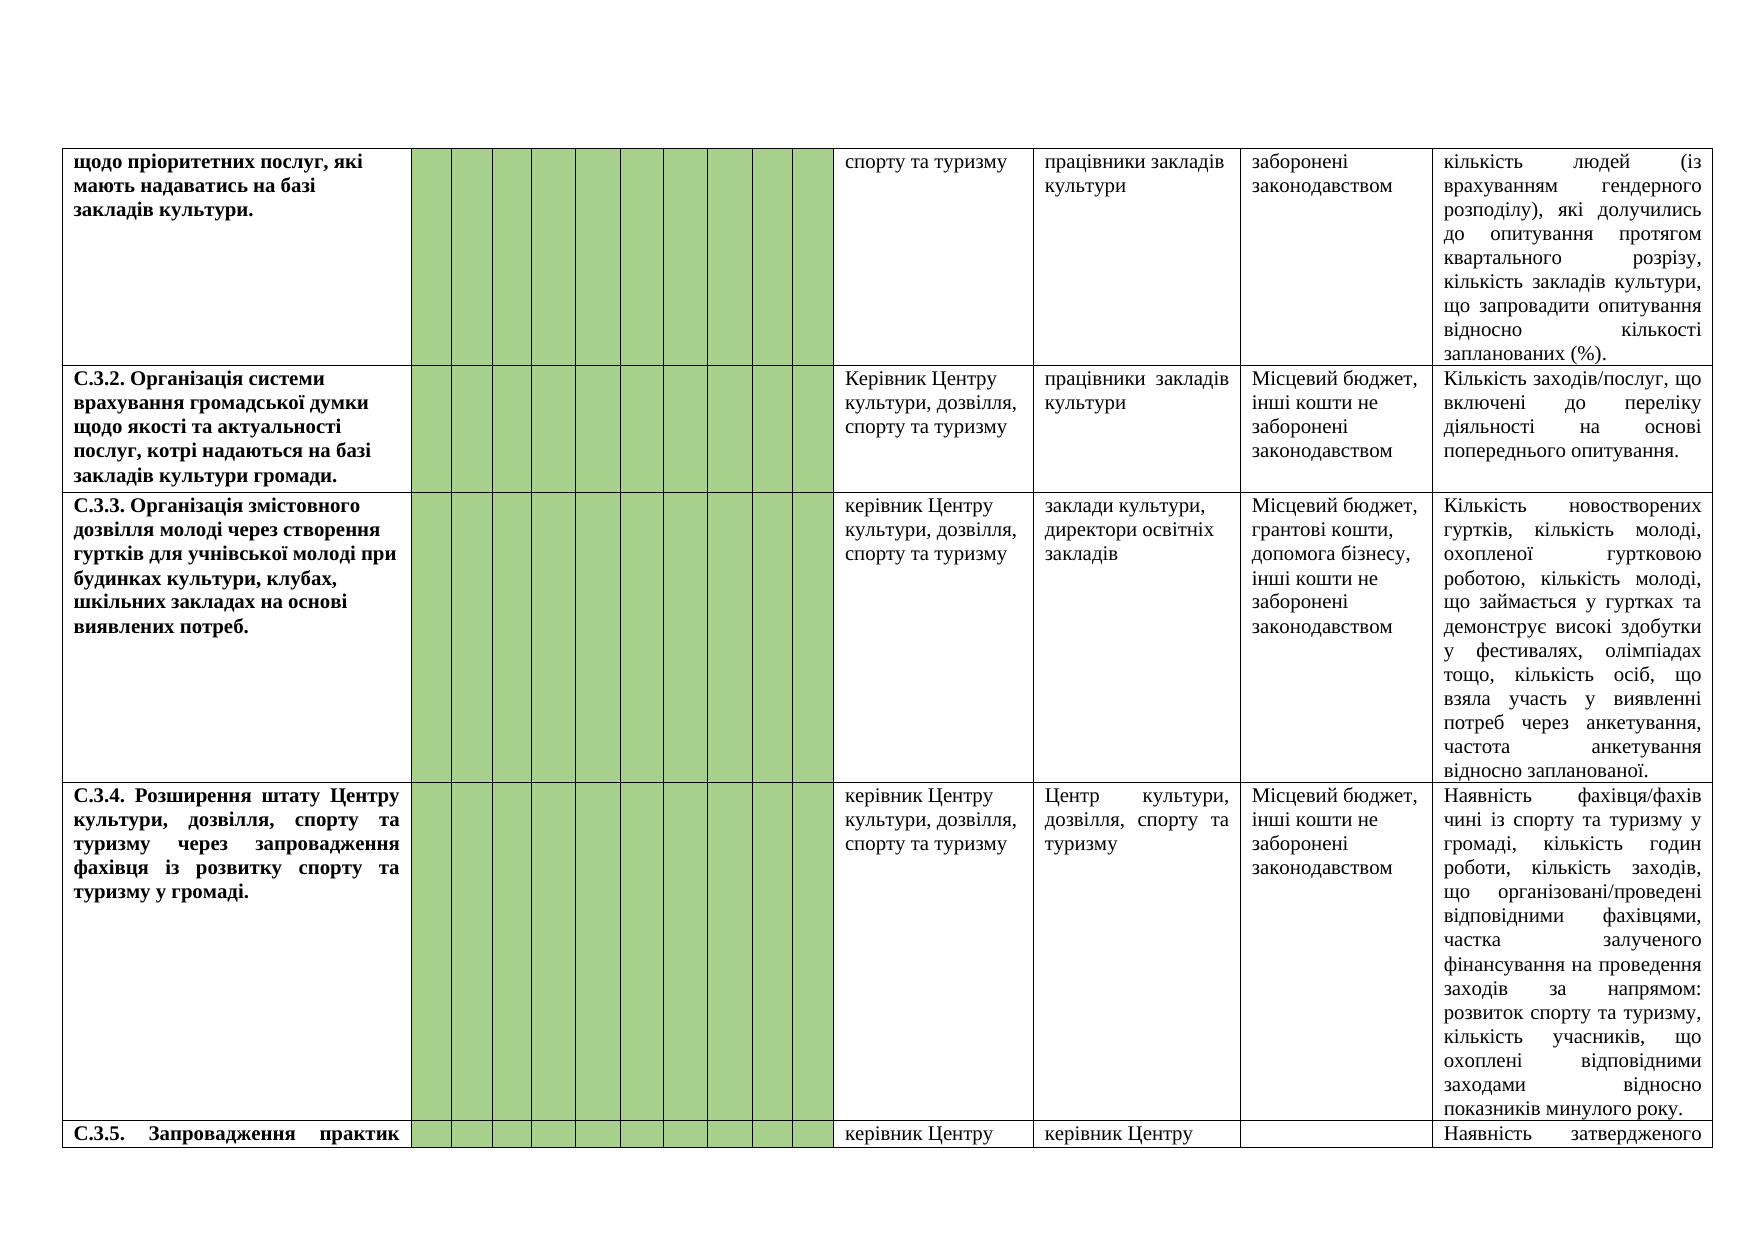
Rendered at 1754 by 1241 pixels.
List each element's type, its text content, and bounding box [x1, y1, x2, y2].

table_cell [493, 1121, 531, 1147]
table_cell Кількість новостворених гуртків, кількість молоді, охопленої гуртковою роботою, кількість молоді, що займається у гуртках та демонструє високі здобутки у фестивалях, олімпіадах тощо, кількість осіб, що взяла участь у виявленні потреб через анкетування, частота анкетування відносно запланованої. [1433, 493, 1712, 782]
table_cell [664, 493, 707, 782]
table_cell С.3.4. Розширення штату Центру культури, дозвілля, спорту та туризму через запровадження фахівця із розвитку спорту та туризму у громаді. [63, 783, 411, 1120]
table_cell [621, 366, 663, 492]
table_cell Наявність фахівця/фахів чині із спорту та туризму у громаді, кількість годин роботи, кількість заходів, що організовані/проведені відповідними фахівцями, частка залученого фінансування на проведення заходів за напрямом: розвиток спорту та туризму, кількість учасників, що охоплені відповідними заходами відносно показників минулого року. [1433, 783, 1712, 1120]
table_cell [576, 149, 620, 365]
table_cell [452, 783, 492, 1120]
table_cell [493, 493, 531, 782]
table_cell [576, 493, 620, 782]
table_cell [452, 1121, 492, 1147]
table_cell [753, 366, 792, 492]
table_cell [793, 149, 833, 365]
table_cell [664, 366, 707, 492]
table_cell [1034, 149, 1240, 365]
table_cell [708, 493, 752, 782]
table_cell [834, 1121, 1033, 1147]
table_cell [708, 366, 752, 492]
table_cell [63, 149, 411, 365]
table_cell [708, 149, 752, 365]
table_cell [576, 1121, 620, 1147]
table_cell [412, 366, 451, 492]
table_cell [452, 366, 492, 492]
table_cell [63, 1121, 411, 1147]
table_cell [753, 493, 792, 782]
table_cell Місцевий бюджет, інші кошти не заборонені законодавством [1241, 783, 1432, 1120]
table_cell [621, 783, 663, 1120]
table_cell керівник Центру культури, дозвілля, спорту та туризму [834, 783, 1033, 1120]
table_cell Керівник Центру культури, дозвілля, спорту та туризму [834, 366, 1033, 492]
table_cell Місцевий бюджет, інші кошти не заборонені законодавством [1241, 366, 1432, 492]
table_cell [412, 149, 451, 365]
table_cell працівники закладів культури [1034, 366, 1240, 492]
table_cell [532, 366, 575, 492]
table_cell [412, 493, 451, 782]
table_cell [834, 149, 1033, 365]
table_cell [621, 493, 663, 782]
table_cell [753, 1121, 792, 1147]
table_cell [493, 149, 531, 365]
table_cell [664, 783, 707, 1120]
table_cell [412, 1121, 451, 1147]
table_cell [793, 1121, 833, 1147]
table_cell [493, 366, 531, 492]
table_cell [1241, 149, 1432, 365]
table_cell [664, 149, 707, 365]
table_cell [793, 366, 833, 492]
table_cell [621, 1121, 663, 1147]
table_cell [621, 149, 663, 365]
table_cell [1433, 1121, 1712, 1147]
table_cell Центр культури, дозвілля, спорту та туризму [1034, 783, 1240, 1120]
table_cell [452, 149, 492, 365]
table_cell [532, 493, 575, 782]
table_cell Місцевий бюджет, грантові кошти, допомога бізнесу, інші кошти не заборонені законодавством [1241, 493, 1432, 782]
table_cell [576, 366, 620, 492]
table_cell [452, 493, 492, 782]
table_cell [1241, 1121, 1432, 1147]
table_cell керівник Центру культури, дозвілля, спорту та туризму [834, 493, 1033, 782]
table_cell [532, 149, 575, 365]
table_cell [793, 783, 833, 1120]
table_cell [493, 783, 531, 1120]
table_cell С.3.3. Організація змістовного дозвілля молоді через створення гуртків для учнівської молоді при будинках культури, клубах, шкільних закладах на основі виявлених потреб. [63, 493, 411, 782]
table_cell [412, 783, 451, 1120]
table_cell [753, 149, 792, 365]
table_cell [1433, 149, 1712, 365]
table_cell С.3.2. Організація системи врахування громадської думки щодо якості та актуальності послуг, котрі надаються на базі закладів культури громади. [63, 366, 411, 492]
table_cell [708, 783, 752, 1120]
table_cell [576, 783, 620, 1120]
table_cell Кількість заходів/послуг, що включені до переліку діяльності на основі попереднього опитування. [1433, 366, 1712, 492]
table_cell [1034, 1121, 1240, 1147]
table_cell [793, 493, 833, 782]
table_cell заклади культури, директори освітніх закладів [1034, 493, 1240, 782]
table_cell [708, 1121, 752, 1147]
table_cell [532, 1121, 575, 1147]
table_cell [532, 783, 575, 1120]
table_cell [753, 783, 792, 1120]
table_cell [664, 1121, 707, 1147]
